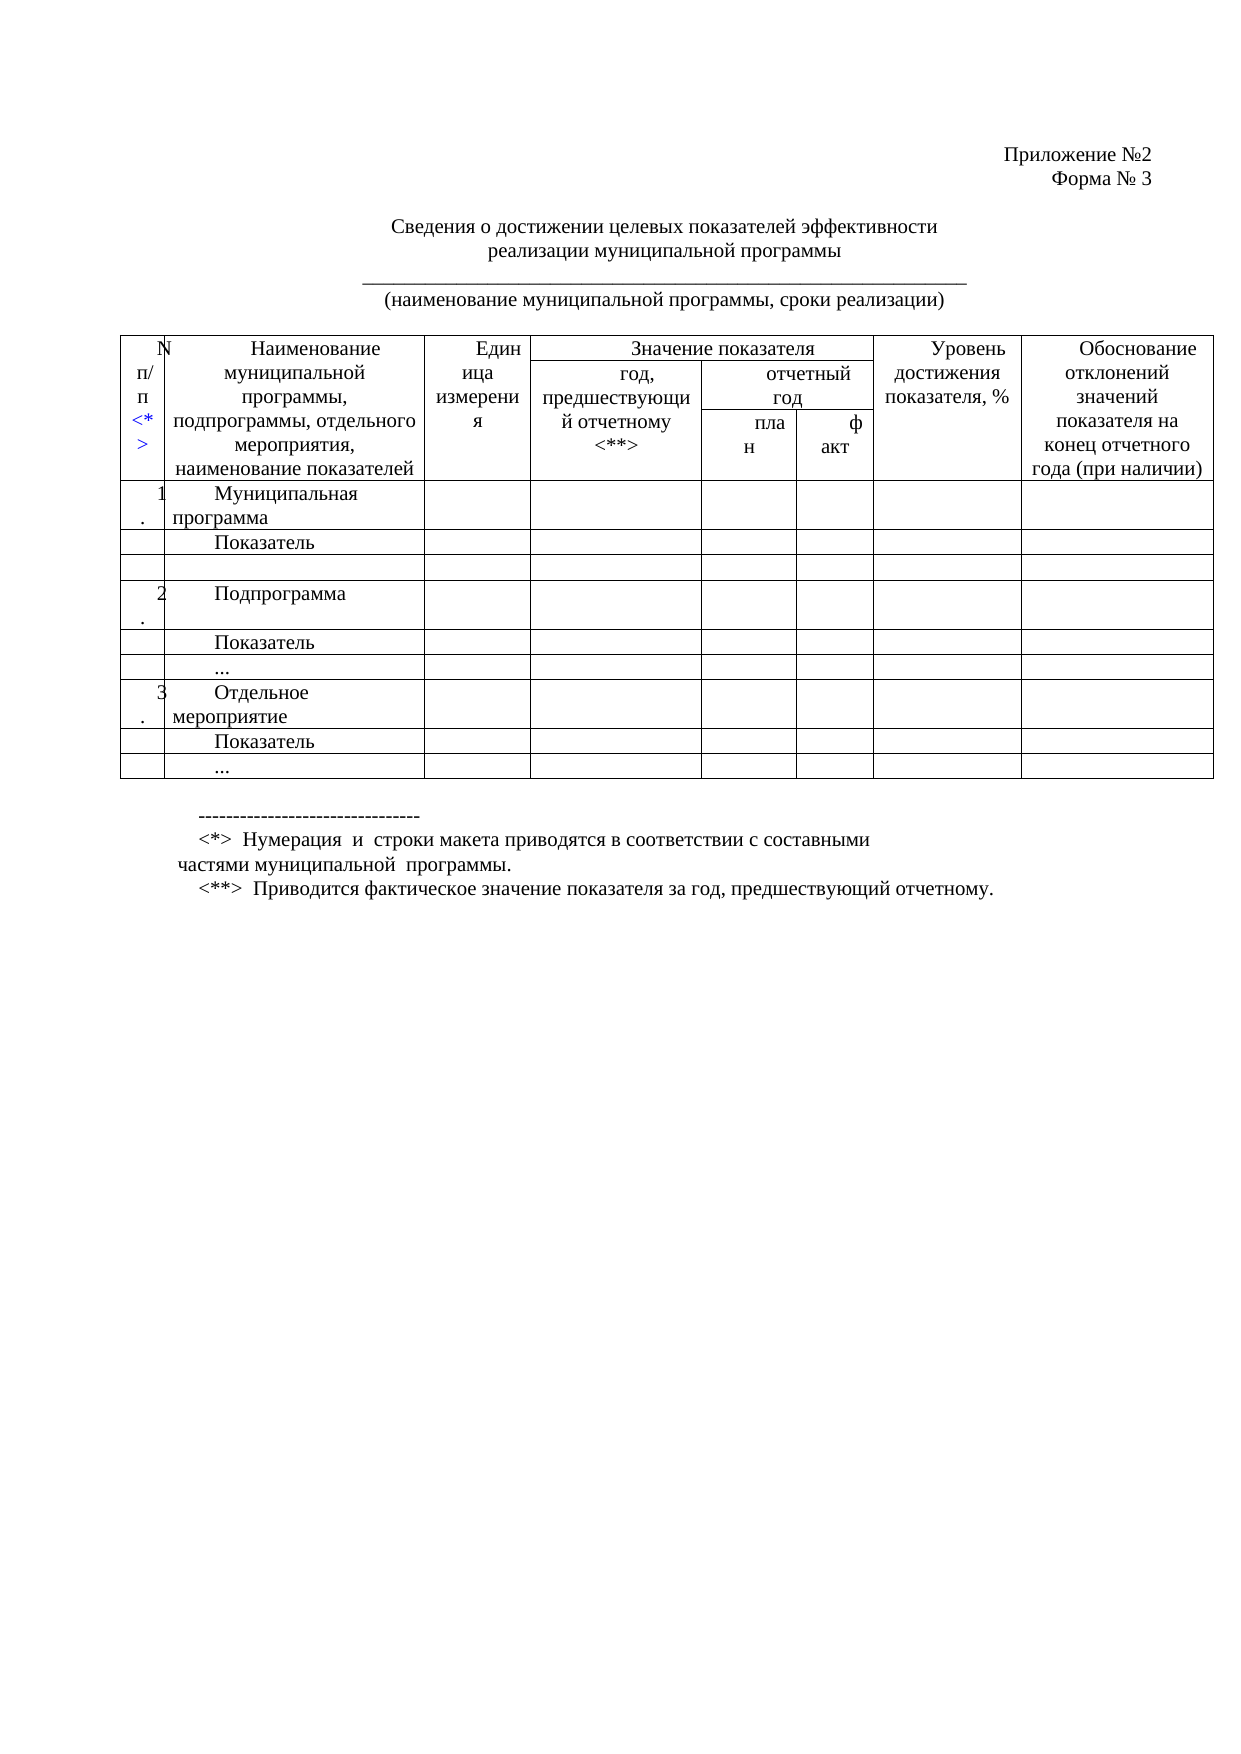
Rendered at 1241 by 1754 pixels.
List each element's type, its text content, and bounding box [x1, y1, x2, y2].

table_cell [1022, 481, 1213, 529]
table_cell [702, 630, 796, 654]
table_cell [425, 754, 530, 778]
table_cell [531, 655, 701, 679]
table_cell [874, 754, 1021, 778]
table_header Обоснование отклонений значений показателя на конец отчетного года (при наличии) [1022, 336, 1213, 480]
table_cell Муниципальная программа [165, 481, 424, 529]
table_cell [1022, 581, 1213, 629]
table_cell [874, 630, 1021, 654]
text Сведения о достижении целевых показателей эффективности [177, 214, 1152, 238]
table_cell [425, 481, 530, 529]
table_header Наименование муниципальной программы, подпрограммы, отдельного мероприятия, наименование показателей [165, 336, 424, 480]
text (наименование муниципальной программы, сроки реализации) [177, 287, 1152, 311]
table_cell [121, 555, 164, 579]
table_cell [1022, 680, 1213, 728]
table_cell [531, 630, 701, 654]
text частями муниципальной программы. [177, 851, 1152, 876]
table_cell [702, 729, 796, 753]
table_cell [531, 555, 701, 579]
table_cell [1022, 754, 1213, 778]
table_cell [531, 581, 701, 629]
table_cell [425, 680, 530, 728]
table_cell [121, 630, 164, 654]
table_cell 2. [121, 581, 164, 629]
table_cell [531, 481, 701, 529]
table_cell Отдельное мероприятие [165, 680, 424, 728]
table_cell план [702, 410, 796, 480]
table_cell [797, 481, 873, 529]
table_cell Показатель [165, 729, 424, 753]
table_header Единица измерения [425, 336, 530, 480]
table_cell отчетный год [702, 361, 873, 409]
text -------------------------------- [177, 803, 1152, 827]
table_cell [797, 680, 873, 728]
table_cell [702, 555, 796, 579]
text <**> Приводится фактическое значение показателя за год, предшествующий отчетному. [177, 876, 1152, 899]
text Приложение №2 [177, 142, 1152, 166]
table_cell ... [165, 655, 424, 679]
table_cell [1022, 555, 1213, 579]
table_cell [797, 630, 873, 654]
table_cell [425, 581, 530, 629]
text <*> Нумерация и строки макета приводятся в соответствии с составными [177, 827, 1152, 851]
table_cell [425, 555, 530, 579]
table_cell ... [165, 754, 424, 778]
table_cell [121, 729, 164, 753]
table_cell [797, 729, 873, 753]
table_cell [702, 481, 796, 529]
table_cell [1022, 729, 1213, 753]
table_cell [531, 754, 701, 778]
table_cell [874, 555, 1021, 579]
table_cell [702, 680, 796, 728]
table_cell [121, 754, 164, 778]
table_cell [702, 581, 796, 629]
table_cell [702, 530, 796, 554]
table_cell [874, 530, 1021, 554]
table_cell 3. [121, 680, 164, 728]
table_cell факт [797, 410, 873, 480]
table_cell [797, 530, 873, 554]
table_cell год, предшествующий отчетному <**> [531, 361, 701, 480]
table_cell [1022, 655, 1213, 679]
table_cell [165, 555, 424, 579]
table_cell [425, 630, 530, 654]
table_cell [874, 655, 1021, 679]
table_cell [531, 680, 701, 728]
table_cell [1022, 630, 1213, 654]
table_cell [702, 754, 796, 778]
table_cell Подпрограмма [165, 581, 424, 629]
table_cell 1. [121, 481, 164, 529]
table_header N п/п <*> [121, 336, 164, 480]
table_cell [702, 655, 796, 679]
table_cell [121, 530, 164, 554]
table_header Значение показателя [531, 336, 873, 360]
table_cell [531, 530, 701, 554]
table_cell [874, 729, 1021, 753]
table_cell [797, 555, 873, 579]
table_cell [1022, 530, 1213, 554]
text __________________________________________________________ [177, 262, 1152, 287]
table_cell [797, 754, 873, 778]
table_cell [425, 729, 530, 753]
table_cell [797, 581, 873, 629]
table_cell Показатель [165, 630, 424, 654]
table_cell [425, 530, 530, 554]
table_cell [874, 581, 1021, 629]
table_cell [531, 729, 701, 753]
table_cell [425, 655, 530, 679]
table_cell Показатель [165, 530, 424, 554]
table_cell [874, 680, 1021, 728]
table_cell [121, 655, 164, 679]
text Форма № 3 [177, 166, 1152, 190]
table_cell [874, 481, 1021, 529]
table_cell [797, 655, 873, 679]
table_header Уровень достижения показателя, % [874, 336, 1021, 480]
text реализации муниципальной программы [177, 238, 1152, 262]
